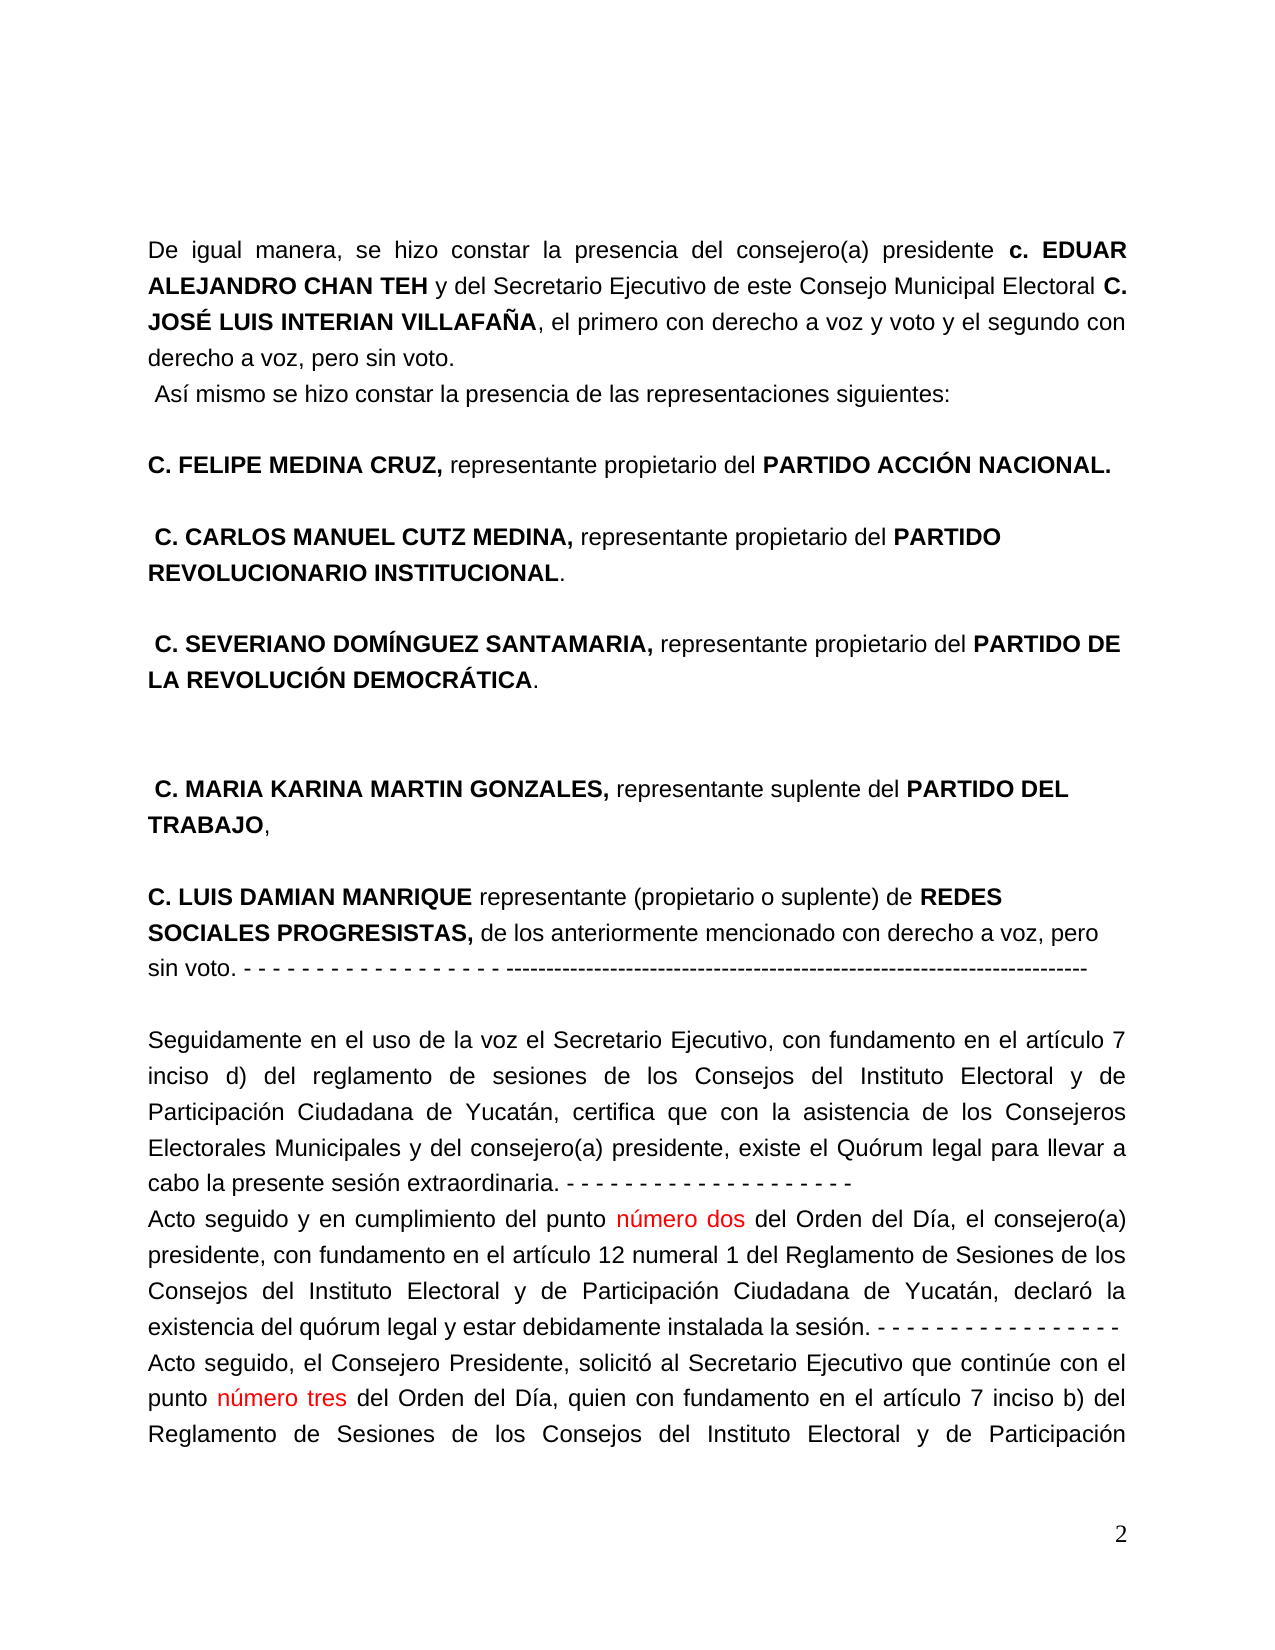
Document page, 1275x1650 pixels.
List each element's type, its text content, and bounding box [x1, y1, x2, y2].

text C. SEVERIANO DOMÍNGUEZ SANTAMARIA, representante propietario del PARTIDO DE LA REVOLUCIÓN DEMOCRÁTICA. [148, 630, 1127, 694]
text De igual manera, se hizo constar la presencia del consejero(a) presidente c. EDUAR ALEJANDRO CHAN TEH y del Secretario Ejecutivo de este Consejo Municipal Electoral C. JOSÉ LUIS INTERIAN VILLAFAÑA, el primero con derecho a voz y voto y el segundo con derecho a voz, pero sin voto. [148, 236, 1127, 371]
text C. CARLOS MANUEL CUTZ MEDINA, representante propietario del PARTIDO REVOLUCIONARIO INSTITUCIONAL. [148, 523, 1127, 586]
text C. FELIPE MEDINA CRUZ, representante propietario del PARTIDO ACCIÓN NACIONAL. [148, 451, 1127, 479]
text Acto seguido y en cumplimiento del punto número dos del Orden del Día, el consejero(a) presidente, con fundamento en el artículo 12 numeral 1 del Reglamento de Sesiones de los Consejos del Instituto Electoral y de Participación Ciudadana de Yucatán, declaró la existencia del quórum legal y estar debidamente instalada la sesión. - - - - - - - - - - - - - - - - - [148, 1205, 1127, 1340]
text C. MARIA KARINA MARTIN GONZALES, representante suplente del PARTIDO DEL TRABAJO, [148, 775, 1127, 839]
text C. LUIS DAMIAN MANRIQUE representante (propietario o suplente) de REDES SOCIALES PROGRESISTAS, de los anteriormente mencionado con derecho a voz, pero sin voto. - - - - - - - - - - - - - - - - - - ------------------------------------------------------------------------- [148, 883, 1127, 982]
text Seguidamente en el uso de la voz el Secretario Ejecutivo, con fundamento en el artículo 7 inciso d) del reglamento de sesiones de los Consejos del Instituto Electoral y de Participación Ciudadana de Yucatán, certifica que con la asistencia de los Consejeros Electorales Municipales y del consejero(a) presidente, existe el Quórum legal para llevar a cabo la presente sesión extraordinaria. - - - - - - - - - - - - - - - - - - - - [148, 1026, 1127, 1197]
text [148, 1348, 1127, 1448]
text Así mismo se hizo constar la presencia de las representaciones siguientes: [148, 379, 1127, 407]
